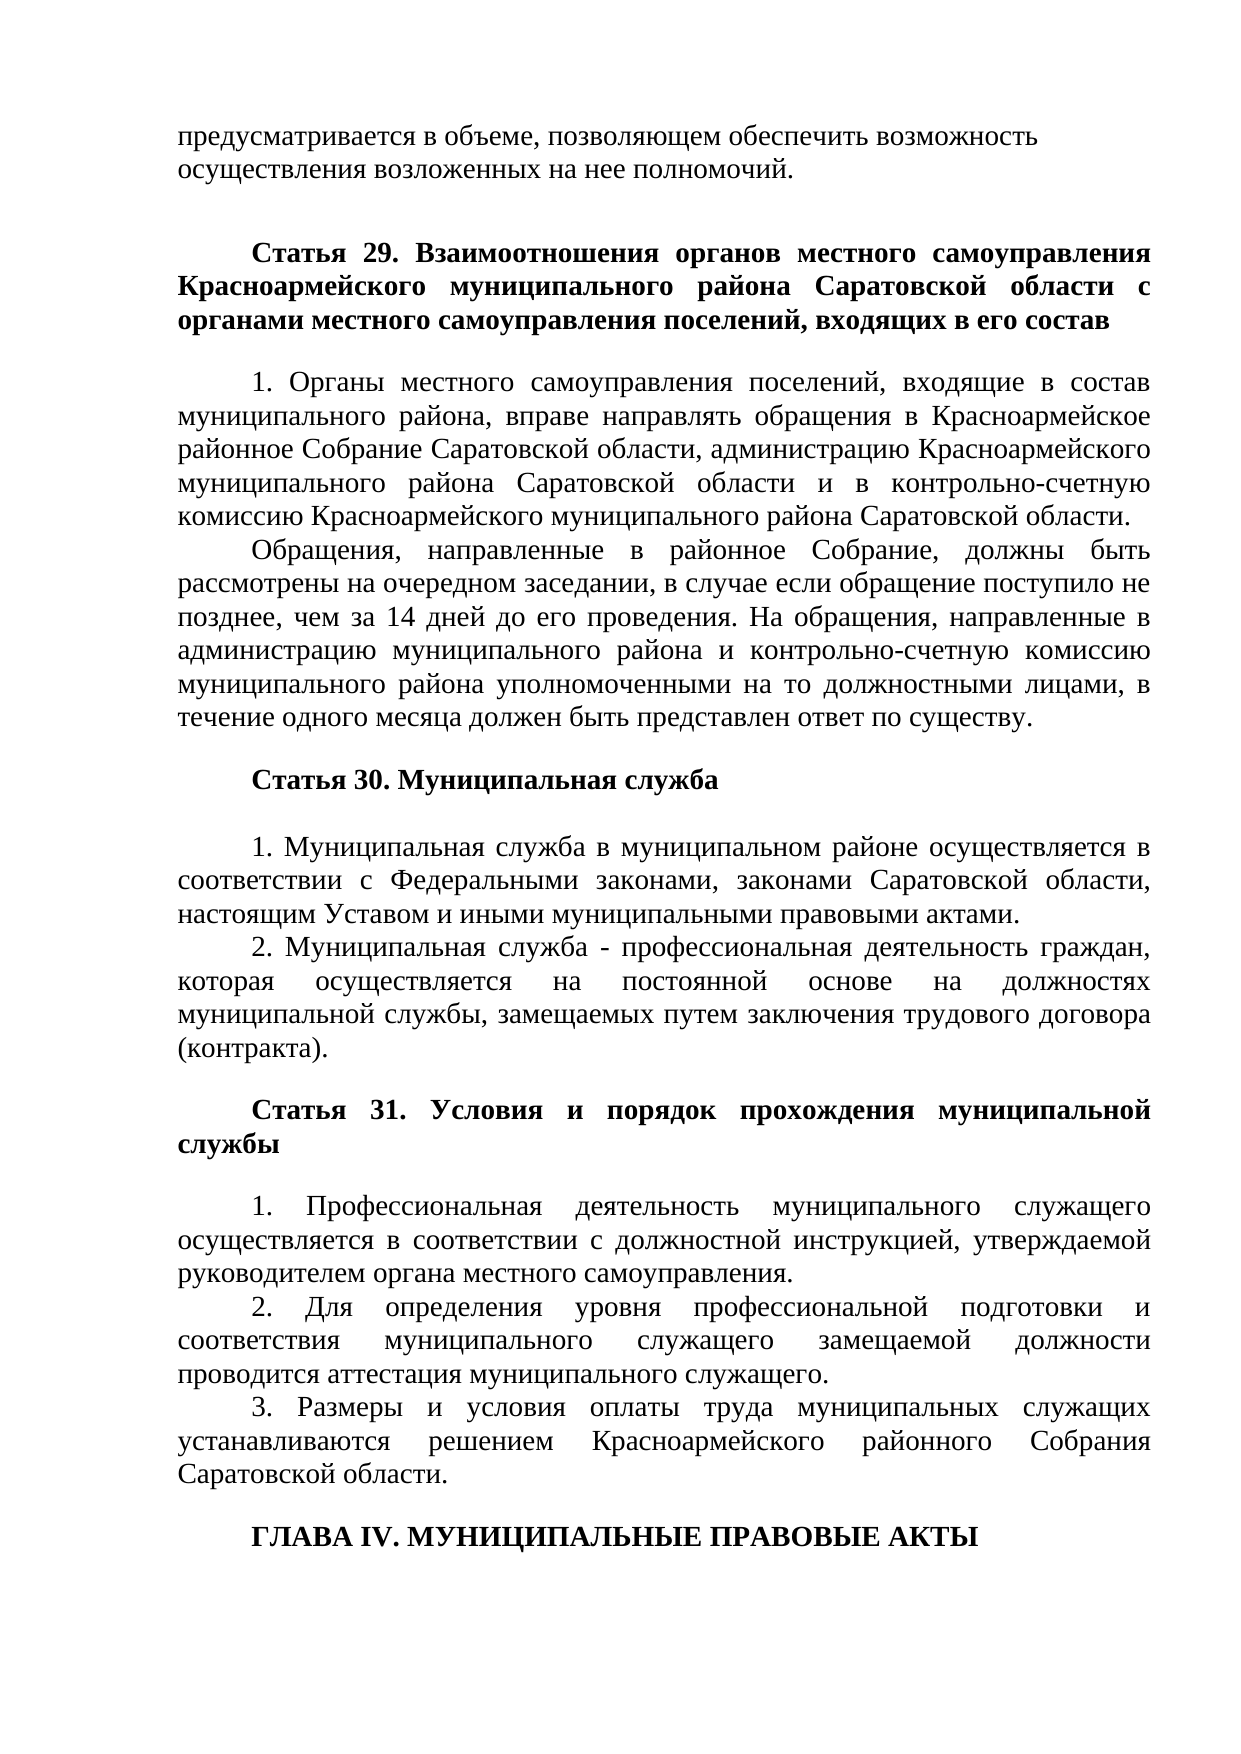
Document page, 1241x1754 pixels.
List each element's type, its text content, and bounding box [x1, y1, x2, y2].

text Обращения, направленные в районное Собрание, должны быть рассмотрены на очередном заседании, в случае если обращение поступило не позднее, чем за 14 дней до его проведения. На обращения, направленные в администрацию муниципального района и контрольно-счетную комиссию муниципального района уполномоченными на то должностными лицами, в течение одного месяца должен быть представлен ответ по существу. [177, 532, 1152, 733]
text ГЛАВА IV. МУНИЦИПАЛЬНЫЕ ПРАВОВЫЕ АКТЫ [177, 1519, 1152, 1552]
text 3. Размеры и условия оплаты труда муниципальных служащих устанавливаются решением Красноармейского районного Собрания Саратовской области. [177, 1389, 1152, 1490]
text 1. Профессиональная деятельность муниципального служащего осуществляется в соответствии с должностной инструкцией, утверждаемой руководителем органа местного самоуправления. [177, 1188, 1152, 1289]
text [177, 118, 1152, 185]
text Статья 31. Условия и порядок прохождения муниципальной службы [177, 1092, 1152, 1159]
text 2. Муниципальная служба - профессиональная деятельность граждан, которая осуществляется на постоянной основе на должностях муниципальной службы, замещаемых путем заключения трудового договора (контракта). [177, 929, 1152, 1064]
text 2. Для определения уровня профессиональной подготовки и соответствия муниципального служащего замещаемой должности проводится аттестация муниципального служащего. [177, 1289, 1152, 1389]
text 1. Муниципальная служба в муниципальном районе осуществляется в соответствии с Федеральными законами, законами Саратовской области, настоящим Уставом и иными муниципальными правовыми актами. [177, 829, 1152, 929]
text Статья 29. Взаимоотношения органов местного самоуправления Красноармейского муниципального района Саратовской области с органами местного самоуправления поселений, входящих в его состав [177, 235, 1152, 335]
text Статья 30. Муниципальная служба [177, 762, 1152, 795]
text 1. Органы местного самоуправления поселений, входящие в состав муниципального района, вправе направлять обращения в Красноармейское районное Собрание Саратовской области, администрацию Красноармейского муниципального района Саратовской области и в контрольно-счетную комиссию Красноармейского муниципального района Саратовской области. [177, 364, 1152, 532]
